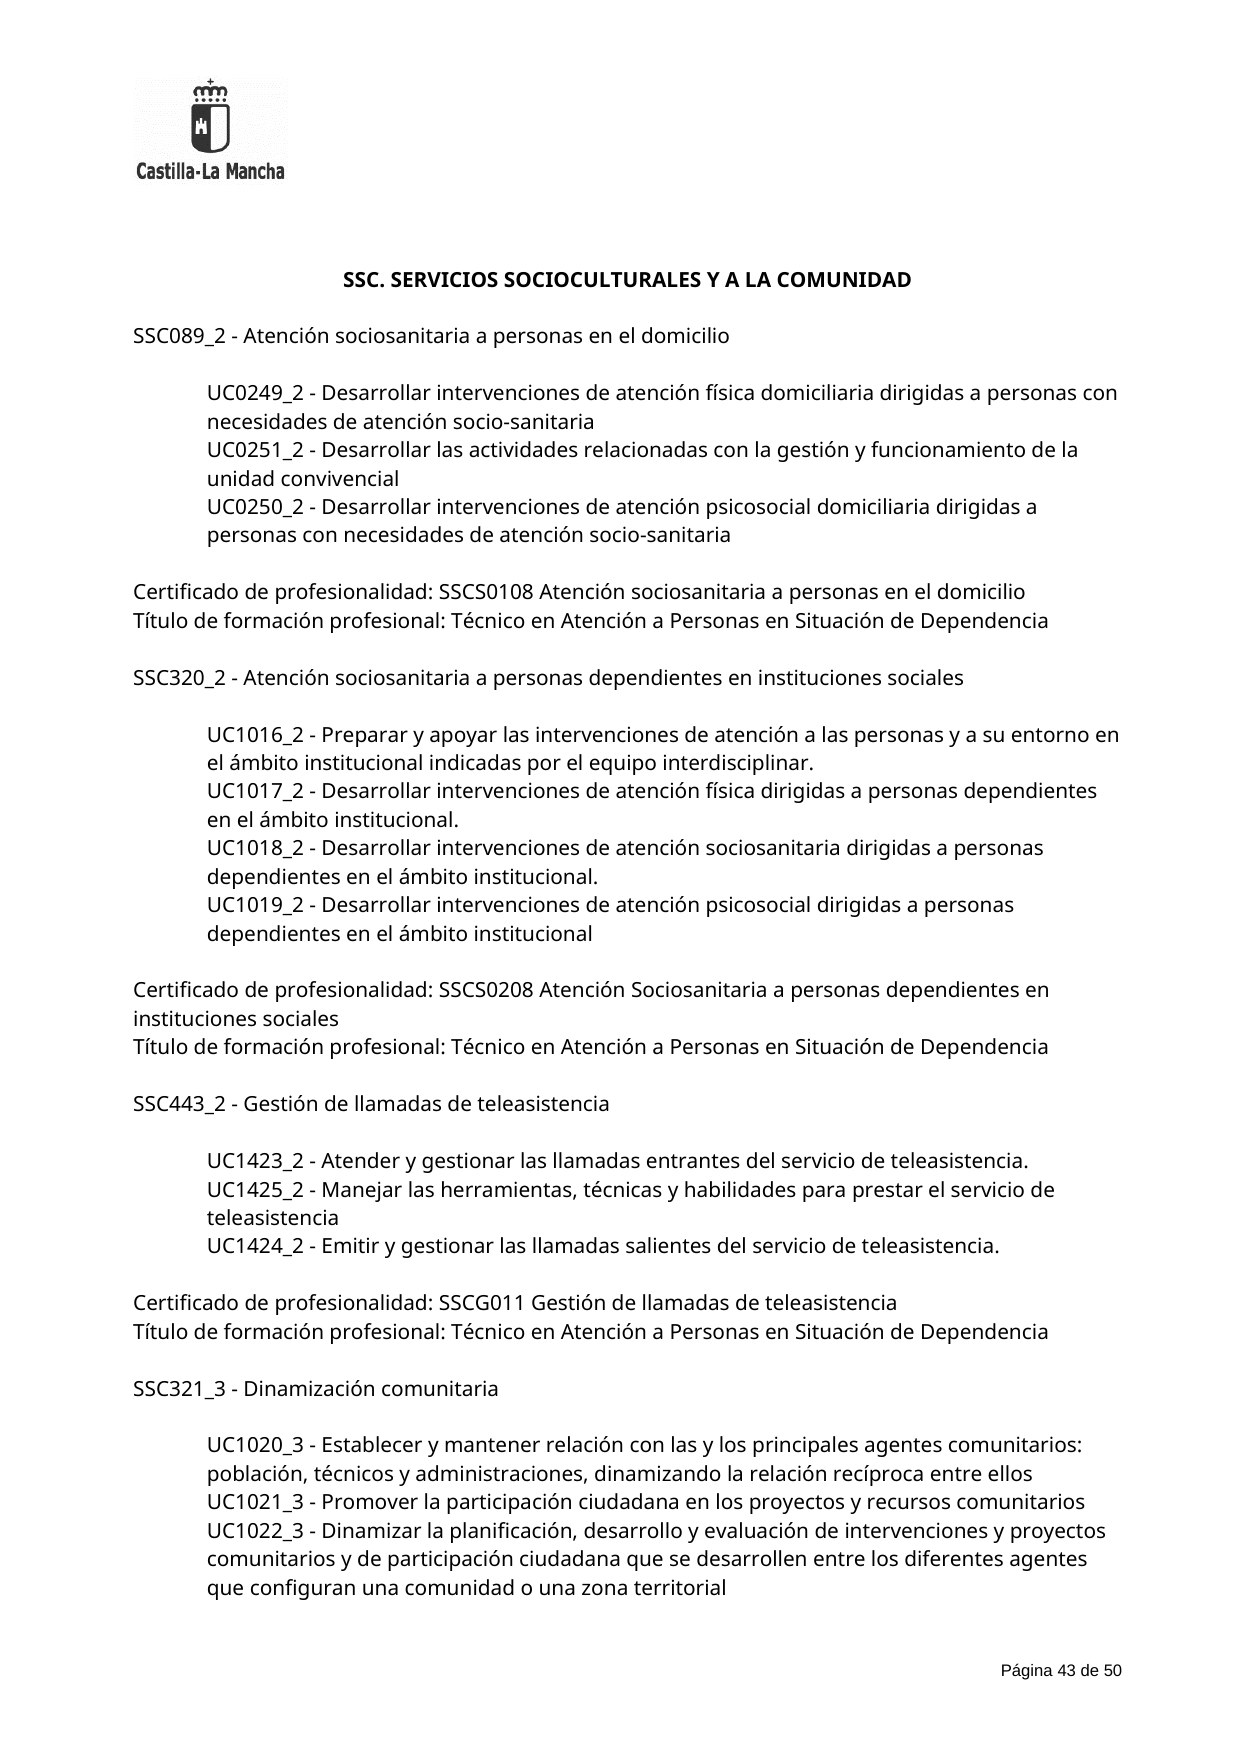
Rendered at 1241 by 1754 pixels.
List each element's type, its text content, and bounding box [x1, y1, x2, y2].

text UC0249_2 - Desarrollar intervenciones de atención física domiciliaria dirigidas a personas con necesidades de atención socio-sanitaria [207, 378, 1122, 435]
text Certificado de profesionalidad: SSCS0208 Atención Sociosanitaria a personas dependientes en instituciones sociales [133, 976, 1122, 1032]
text UC1020_3 - Establecer y mantener relación con las y los principales agentes comunitarios: población, técnicos y administraciones, dinamizando la relación recíproca entre ellos [207, 1431, 1122, 1487]
text UC1016_2 - Preparar y apoyar las intervenciones de atención a las personas y a su entorno en el ámbito institucional indicadas por el equipo interdisciplinar. [207, 720, 1122, 777]
text Título de formación profesional: Técnico en Atención a Personas en Situación de Dependencia [133, 1317, 1122, 1345]
text UC1021_3 - Promover la participación ciudadana en los proyectos y recursos comunitarios [133, 1487, 1122, 1516]
picture [132, 73, 290, 185]
text SSC. SERVICIOS SOCIOCULTURALES Y A LA COMUNIDAD [133, 265, 1122, 293]
text UC1019_2 - Desarrollar intervenciones de atención psicosocial dirigidas a personas dependientes en el ámbito institucional [207, 890, 1122, 947]
text UC1425_2 - Manejar las herramientas, técnicas y habilidades para prestar el servicio de teleasistencia [207, 1175, 1122, 1232]
text UC1423_2 - Atender y gestionar las llamadas entrantes del servicio de teleasistencia. [133, 1146, 1122, 1175]
text UC1022_3 - Dinamizar la planificación, desarrollo y evaluación de intervenciones y proyectos comunitarios y de participación ciudadana que se desarrollen entre los diferentes agentes que configuran una comunidad o una zona territorial [207, 1516, 1122, 1601]
text SSC321_3 - Dinamización comunitaria [133, 1374, 1122, 1402]
text UC0250_2 - Desarrollar intervenciones de atención psicosocial domiciliaria dirigidas a personas con necesidades de atención socio-sanitaria [207, 492, 1122, 549]
text Título de formación profesional: Técnico en Atención a Personas en Situación de Dependencia [133, 606, 1122, 634]
text Certificado de profesionalidad: SSCS0108 Atención sociosanitaria a personas en el domicilio [133, 577, 1122, 606]
text Título de formación profesional: Técnico en Atención a Personas en Situación de Dependencia [133, 1032, 1122, 1061]
text UC1424_2 - Emitir y gestionar las llamadas salientes del servicio de teleasistencia. [133, 1232, 1122, 1260]
text UC1017_2 - Desarrollar intervenciones de atención física dirigidas a personas dependientes en el ámbito institucional. [207, 777, 1122, 833]
text SSC443_2 - Gestión de llamadas de teleasistencia [133, 1089, 1122, 1118]
text SSC320_2 - Atención sociosanitaria a personas dependientes en instituciones sociales [133, 663, 1122, 691]
text Certificado de profesionalidad: SSCG011 Gestión de llamadas de teleasistencia [133, 1288, 1122, 1317]
text UC0251_2 - Desarrollar las actividades relacionadas con la gestión y funcionamiento de la unidad convivencial [207, 435, 1122, 492]
text UC1018_2 - Desarrollar intervenciones de atención sociosanitaria dirigidas a personas dependientes en el ámbito institucional. [207, 833, 1122, 890]
text SSC089_2 - Atención sociosanitaria a personas en el domicilio [133, 322, 1122, 350]
